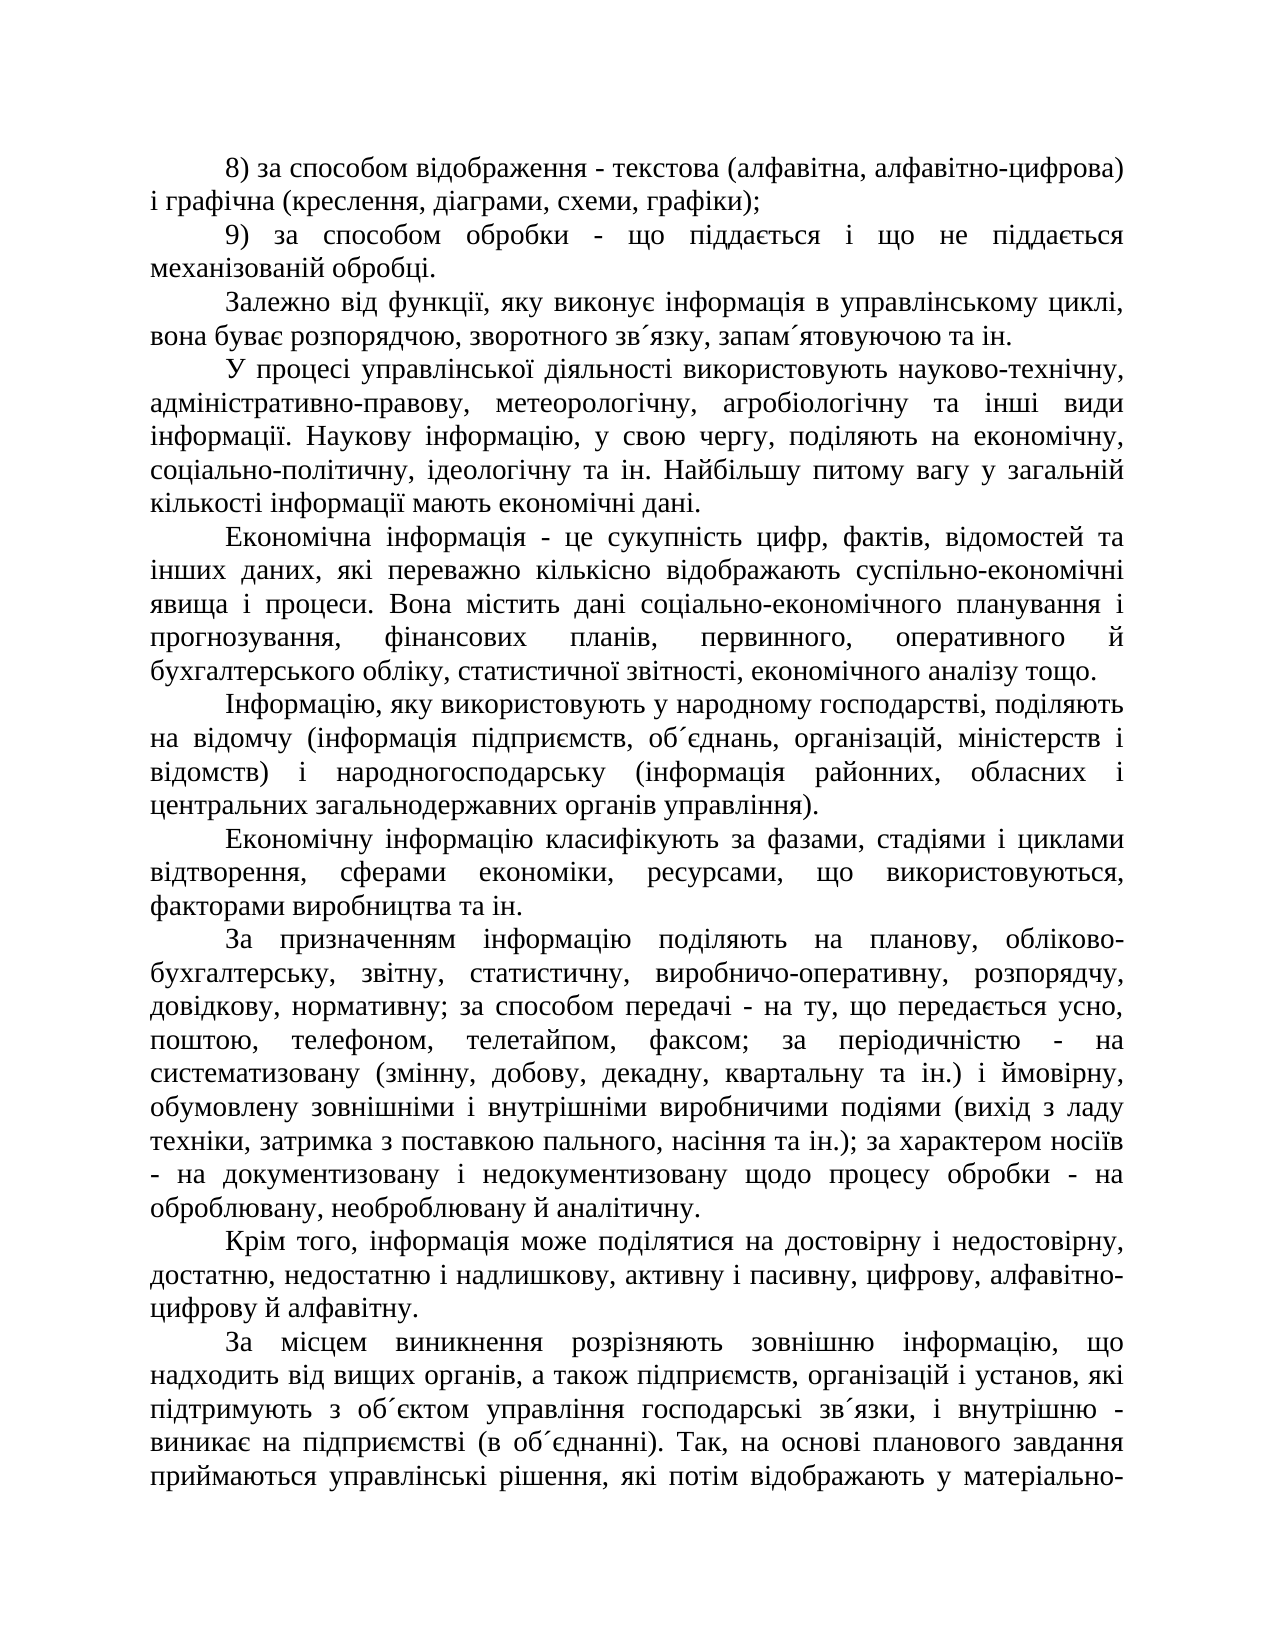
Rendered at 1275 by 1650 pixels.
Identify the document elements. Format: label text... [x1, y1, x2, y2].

text Економічну інформацію класифікують за фазами, стадіями і циклами відтворення, сферами економіки, ресурсами, що використовуються, факторами виробництва та ін. [150, 821, 1125, 921]
text Інформацію, яку використовують у народному господарстві, поділяють на відомчу (інформація підприємств, об´єднань, організацій, міністерств і відомств) і народногосподарську (інформація районних, обласних і центральних загальнодержавних органів управління). [150, 687, 1125, 821]
text За призначенням інформацію поділяють на планову, обліково-бухгалтерську, звітну, статистичну, виробничо-оперативну, розпорядчу, довідкову, нормативну; за способом передачі - на ту, що передається усно, поштою, телефоном, телетайпом, факсом; за періодичністю - на систематизовану (змінну, добову, декадну, квартальну та ін.) і ймовірну, обумовлену зовнішніми і внутрішніми виробничими подіями (вихід з ладу техніки, затримка з поставкою пального, насіння та ін.); за характером носіїв - на документизовану і недокументизовану щодо процесу обробки - на оброблювану, необроблювану й аналітичну. [150, 921, 1125, 1223]
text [150, 1324, 1125, 1492]
text У процесі управлінської діяльності використовують науково-технічну, адміністративно-правову, метеорологічну, агробіологічну та інші види інформації. Наукову інформацію, у свою чергу, поділяють на економічну, соціально-політичну, ідеологічну та ін. Найбільшу питому вагу у загальній кількості інформації мають економічні дані. [150, 351, 1125, 519]
text Залежно від функції, яку виконує інформація в управлінському циклі, вона буває розпорядчою, зворотного зв´язку, запам´ятовуючою та ін. [150, 284, 1125, 351]
text Крім того, інформація може поділятися на достовірну і недостовірну, достатню, недостатню і надлишкову, активну і пасивну, цифрову, алфавітно-цифрову й алфавітну. [150, 1223, 1125, 1324]
text 9) за способом обробки - що піддається і що не піддається механізованій обробці. [150, 217, 1125, 284]
text 8) за способом відображення - текстова (алфавітна, алфавітно-цифрова) і графічна (креслення, діаграми, схеми, графіки); [150, 150, 1125, 217]
text Економічна інформація - це сукупність цифр, фактів, відомостей та інших даних, які переважно кількісно відображають суспільно-економічні явища і процеси. Вона містить дані соціально-економічного планування і прогнозування, фінансових планів, первинного, оперативного й бухгалтерського обліку, статистичної звітності, економічного аналізу тощо. [150, 519, 1125, 687]
